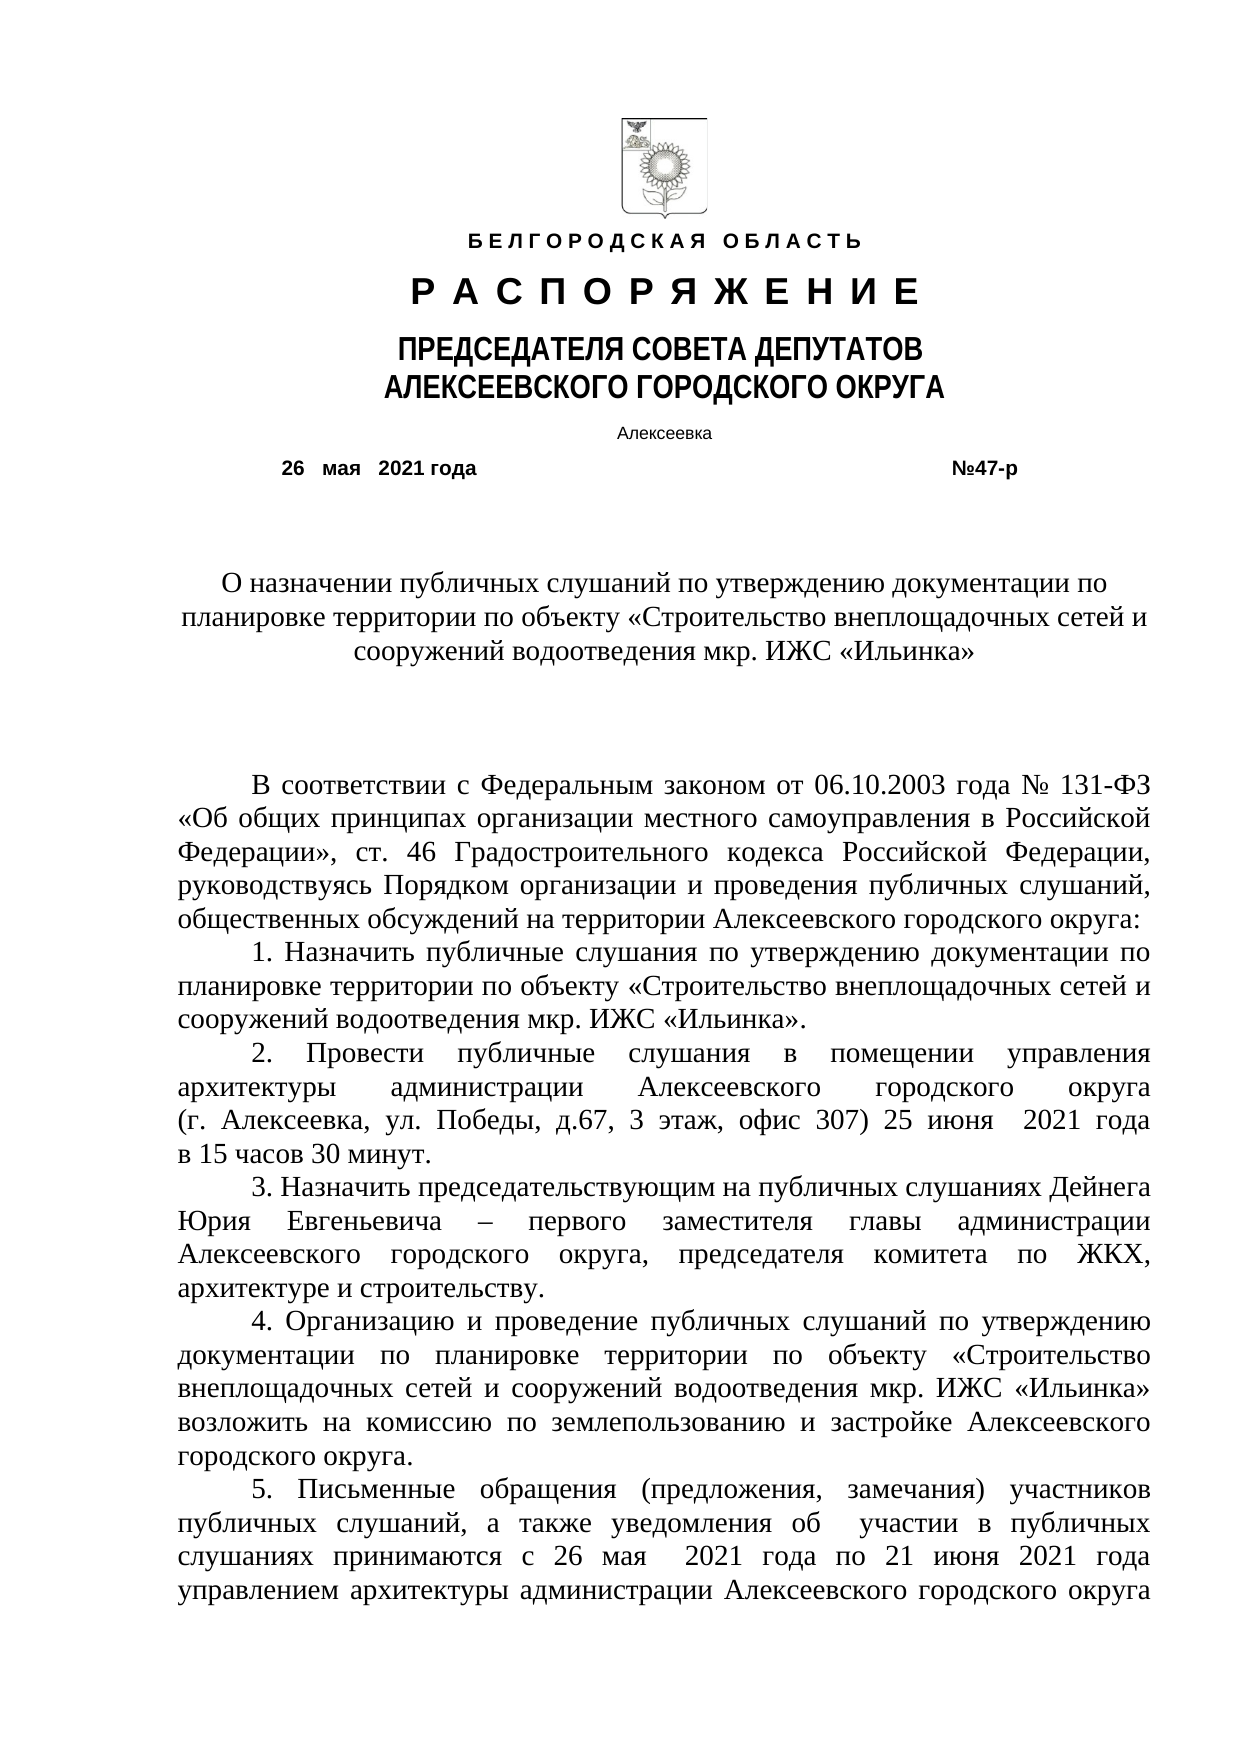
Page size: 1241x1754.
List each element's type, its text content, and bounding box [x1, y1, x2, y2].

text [177, 1471, 1152, 1605]
picture [621, 118, 708, 219]
text 26 мая 2021 года №47-р [177, 455, 1152, 479]
text ПРЕДСЕДАТЕЛЯ СОВЕТА ДЕПУТАТОВ АЛЕКСЕЕВСКОГО ГОРОДСКОГО ОКРУГА [177, 329, 1152, 406]
text О назначении публичных слушаний по утверждению документации по планировке территории по объекту «Строительство внеплощадочных сетей и сооружений водоотведения мкр. ИЖС «Ильинка» [177, 566, 1152, 666]
text 1. Назначить публичные слушания по утверждению документации по планировке территории по объекту «Строительство внеплощадочных сетей и сооружений водоотведения мкр. ИЖС «Ильинка». [177, 934, 1152, 1035]
text Алексеевка [177, 422, 1152, 443]
text Б Е Л Г О Р О Д С К А Я О Б Л А С Т Ь [177, 229, 1152, 253]
text РАСПОРЯЖЕНИЕ [177, 269, 1152, 313]
text 3. Назначить председательствующим на публичных слушаниях Дейнега Юрия Евгеньевича – первого заместителя главы администрации Алексеевского городского округа, председателя комитета по ЖКХ, архитектуре и строительству. [177, 1169, 1152, 1303]
text В соответствии с Федеральным законом от 06.10.2003 года № 131-ФЗ «Об общих принципах организации местного самоуправления в Российской Федерации», ст. 46 Градостроительного кодекса Российской Федерации, руководствуясь Порядком организации и проведения публичных слушаний, общественных обсуждений на территории Алексеевского городского округа: [177, 767, 1152, 934]
text 2. Провести публичные слушания в помещении управления архитектуры администрации Алексеевского городского округа (г. Алексеевка, ул. Победы, д.67, 3 этаж, офис 307) 25 июня 2021 года в 15 часов 30 минут. [177, 1035, 1152, 1169]
text 4. Организацию и проведение публичных слушаний по утверждению документации по планировке территории по объекту «Строительство внеплощадочных сетей и сооружений водоотведения мкр. ИЖС «Ильинка» возложить на комиссию по землепользованию и застройке Алексеевского городского округа. [177, 1303, 1152, 1471]
